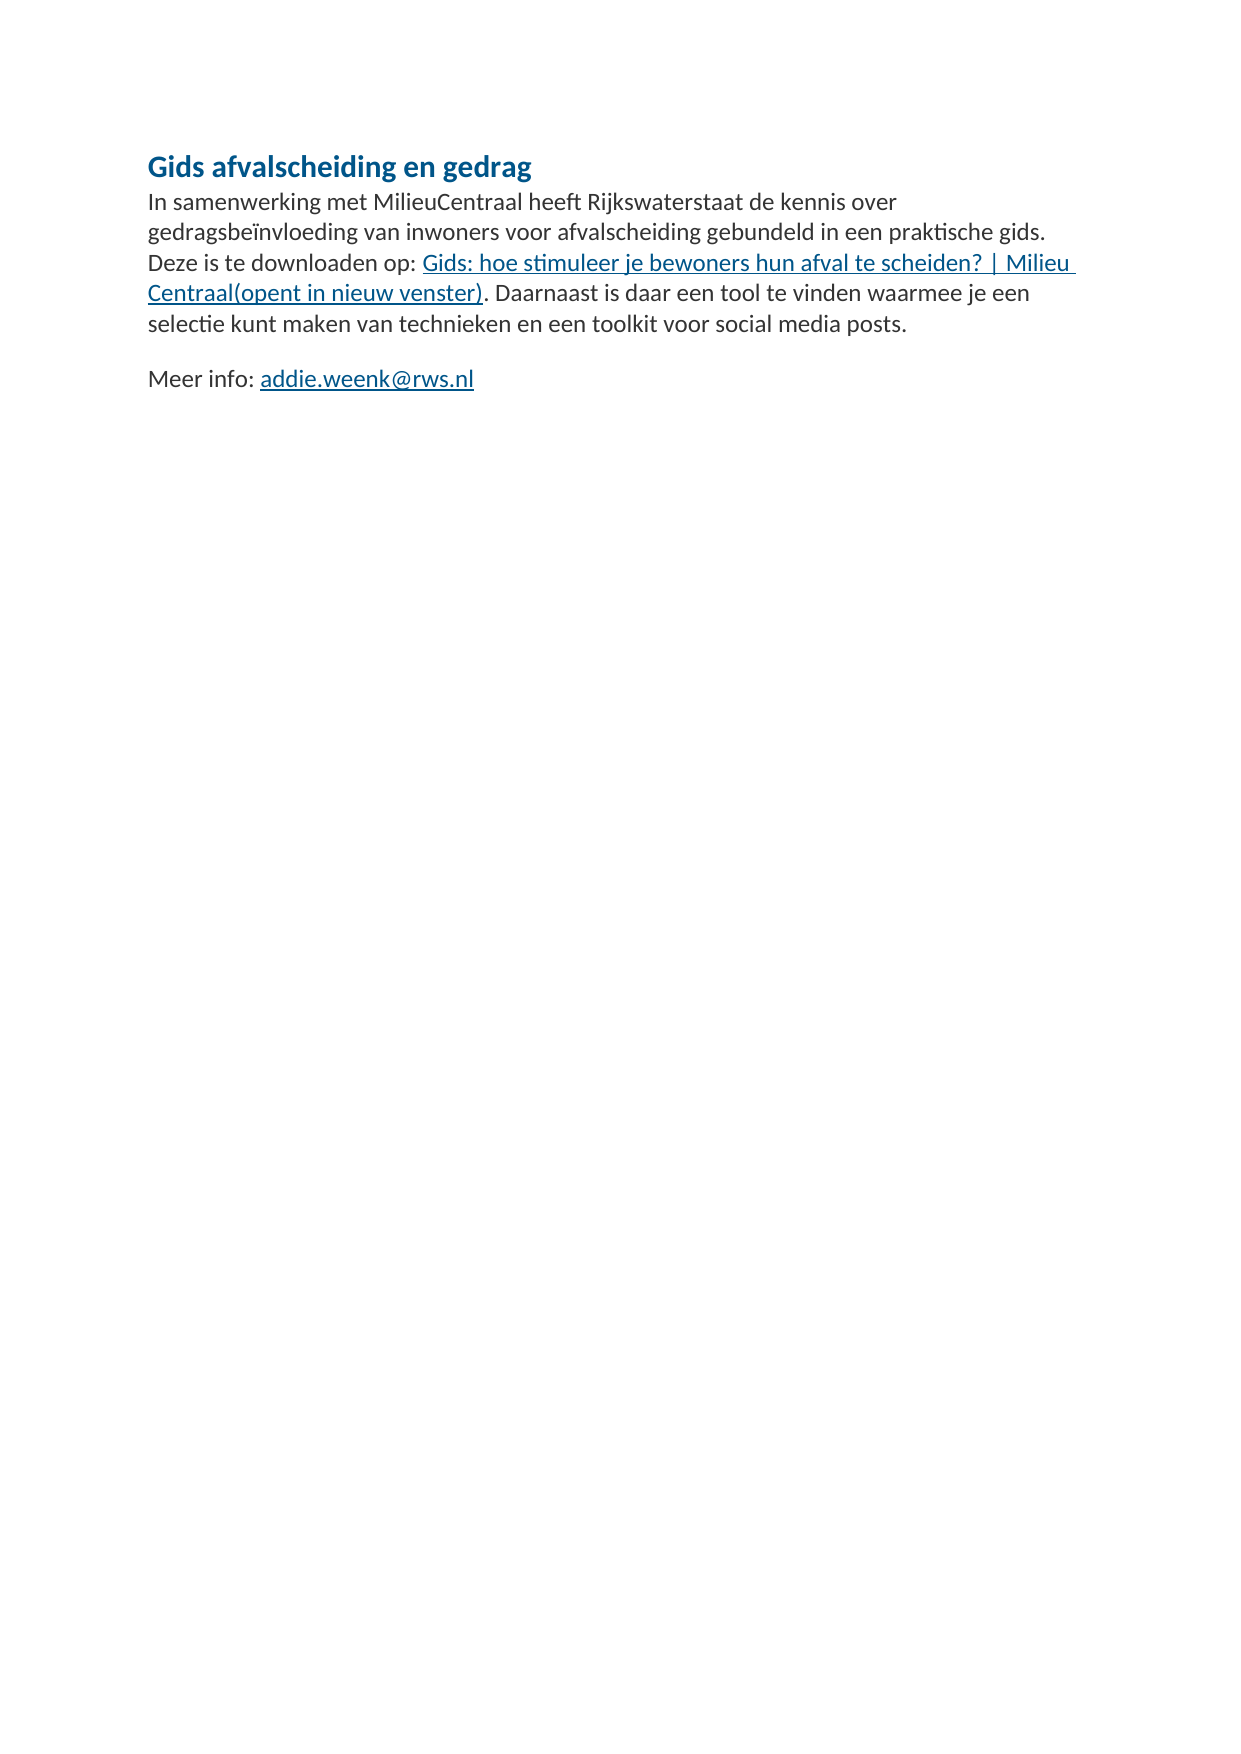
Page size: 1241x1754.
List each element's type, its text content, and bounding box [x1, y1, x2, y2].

text In samenwerking met MilieuCentraal heeft Rijkswaterstaat de kennis over gedragsbeïnvloeding van inwoners voor afvalscheiding gebundeld in een praktische gids. Deze is te downloaden op: Gids: hoe stimuleer je bewoners hun afval te scheiden? | Milieu Centraal(opent in nieuw venster). Daarnaast is daar een tool te vinden waarmee je een selectie kunt maken van technieken en een toolkit voor social media posts. [148, 186, 1093, 338]
subtitle Gids afvalscheiding en gedrag [148, 148, 1093, 186]
text Meer info: addie.weenk@rws.nl [148, 363, 1093, 394]
